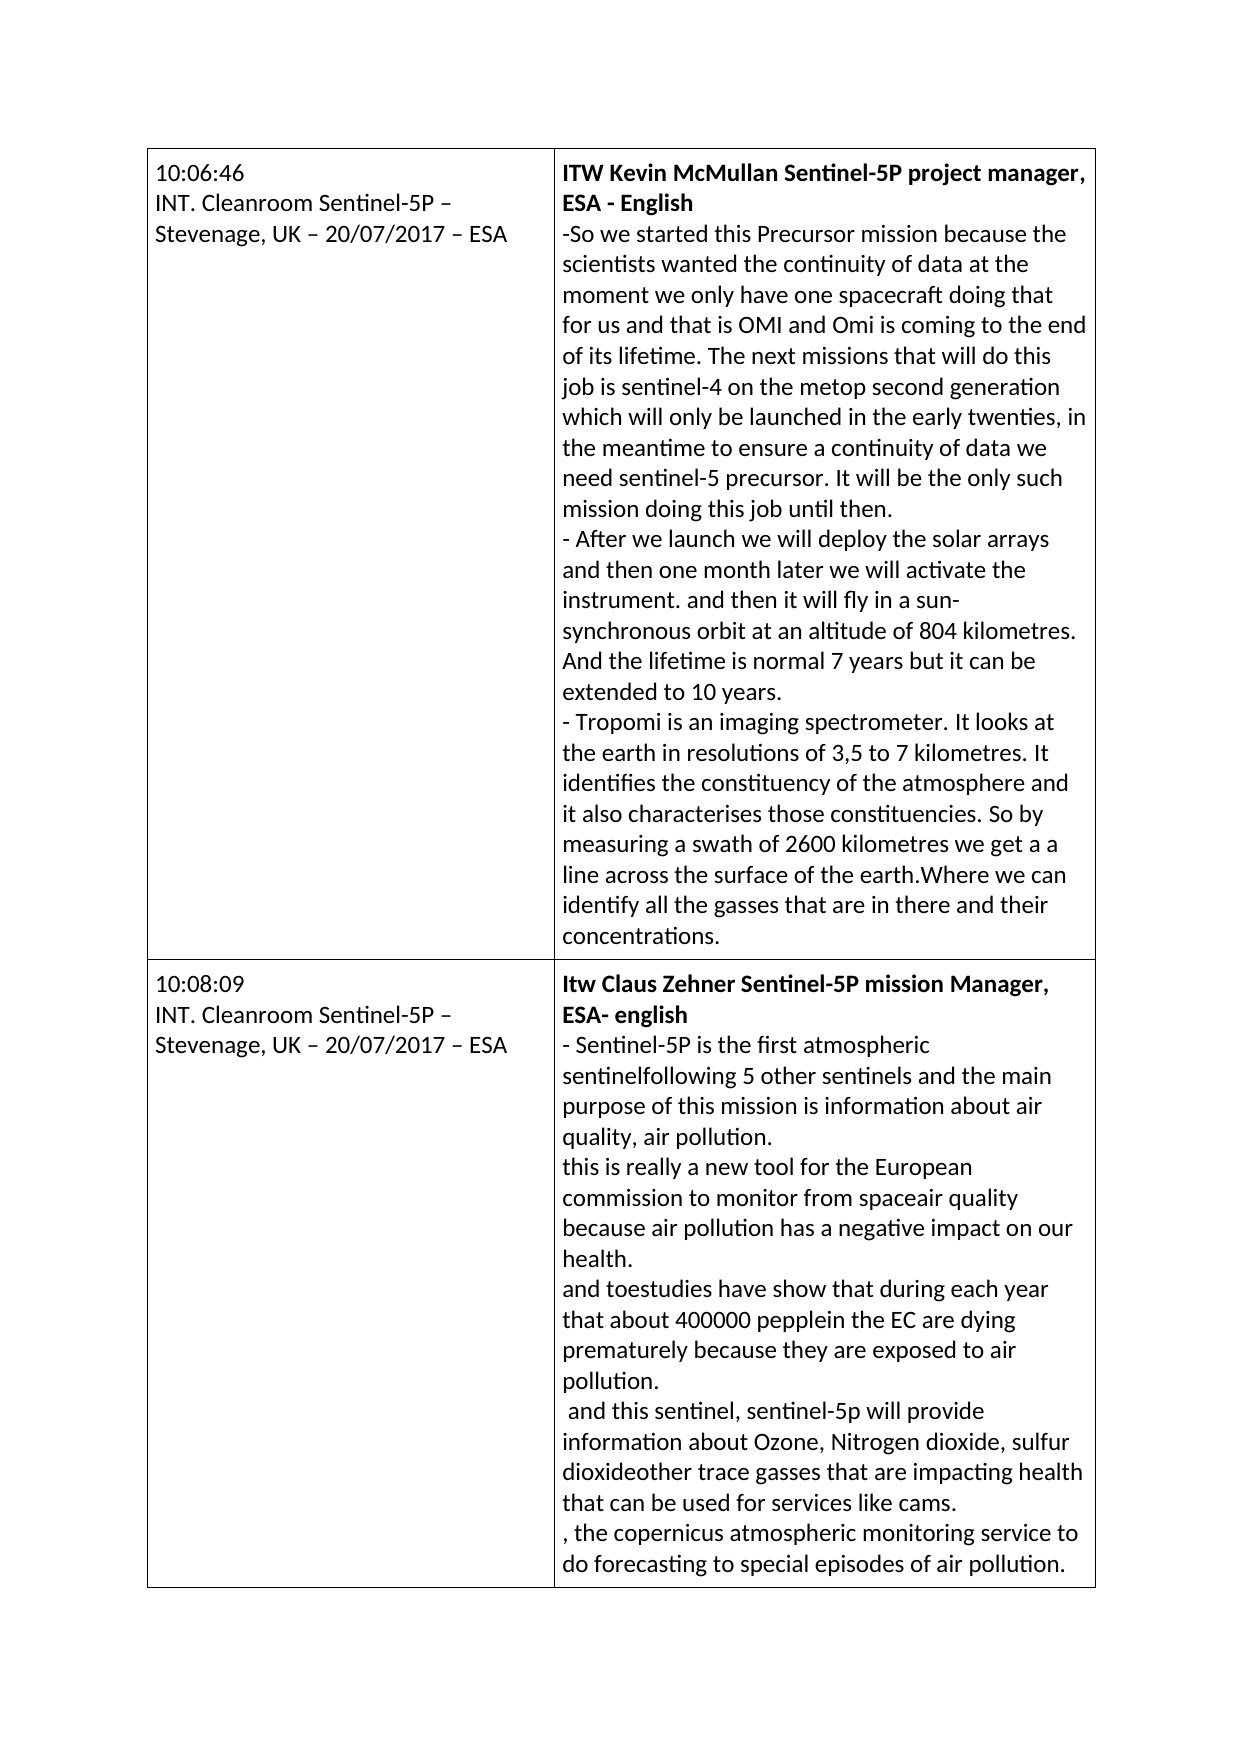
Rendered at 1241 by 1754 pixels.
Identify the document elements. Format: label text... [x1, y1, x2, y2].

table_cell ITW Kevin McMullan Sentinel-5P project manager, ESA - English -So we started this Precursor mission because the scientists wanted the continuity of data at the moment we only have one spacecraft doing that for us and that is OMI and Omi is coming to the end of its lifetime. The next missions that will do this job is sentinel-4 on the metop second generation which will only be launched in the early twenties, in the meantime to ensure a continuity of data we need sentinel-5 precursor. It will be the only such mission doing this job until then. - After we launch we will deploy the solar arrays and then one month later we will activate the instrument. and then it will fly in a sun-synchronous orbit at an altitude of 804 kilometres. And the lifetime is normal 7 years but it can be extended to 10 years. - Tropomi is an imaging spectrometer. It looks at the earth in resolutions of 3,5 to 7 kilometres. It identifies the constituency of the atmosphere and it also characterises those constituencies. So by measuring a swath of 2600 kilometres we get a a line across the surface of the earth.Where we can identify all the gasses that are in there and their concentrations. [555, 149, 1095, 959]
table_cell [555, 960, 1095, 1587]
table_cell 10:06:46 INT. Cleanroom Sentinel-5P – Stevenage, UK – 20/07/2017 – ESA [148, 149, 554, 959]
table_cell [148, 960, 554, 1587]
